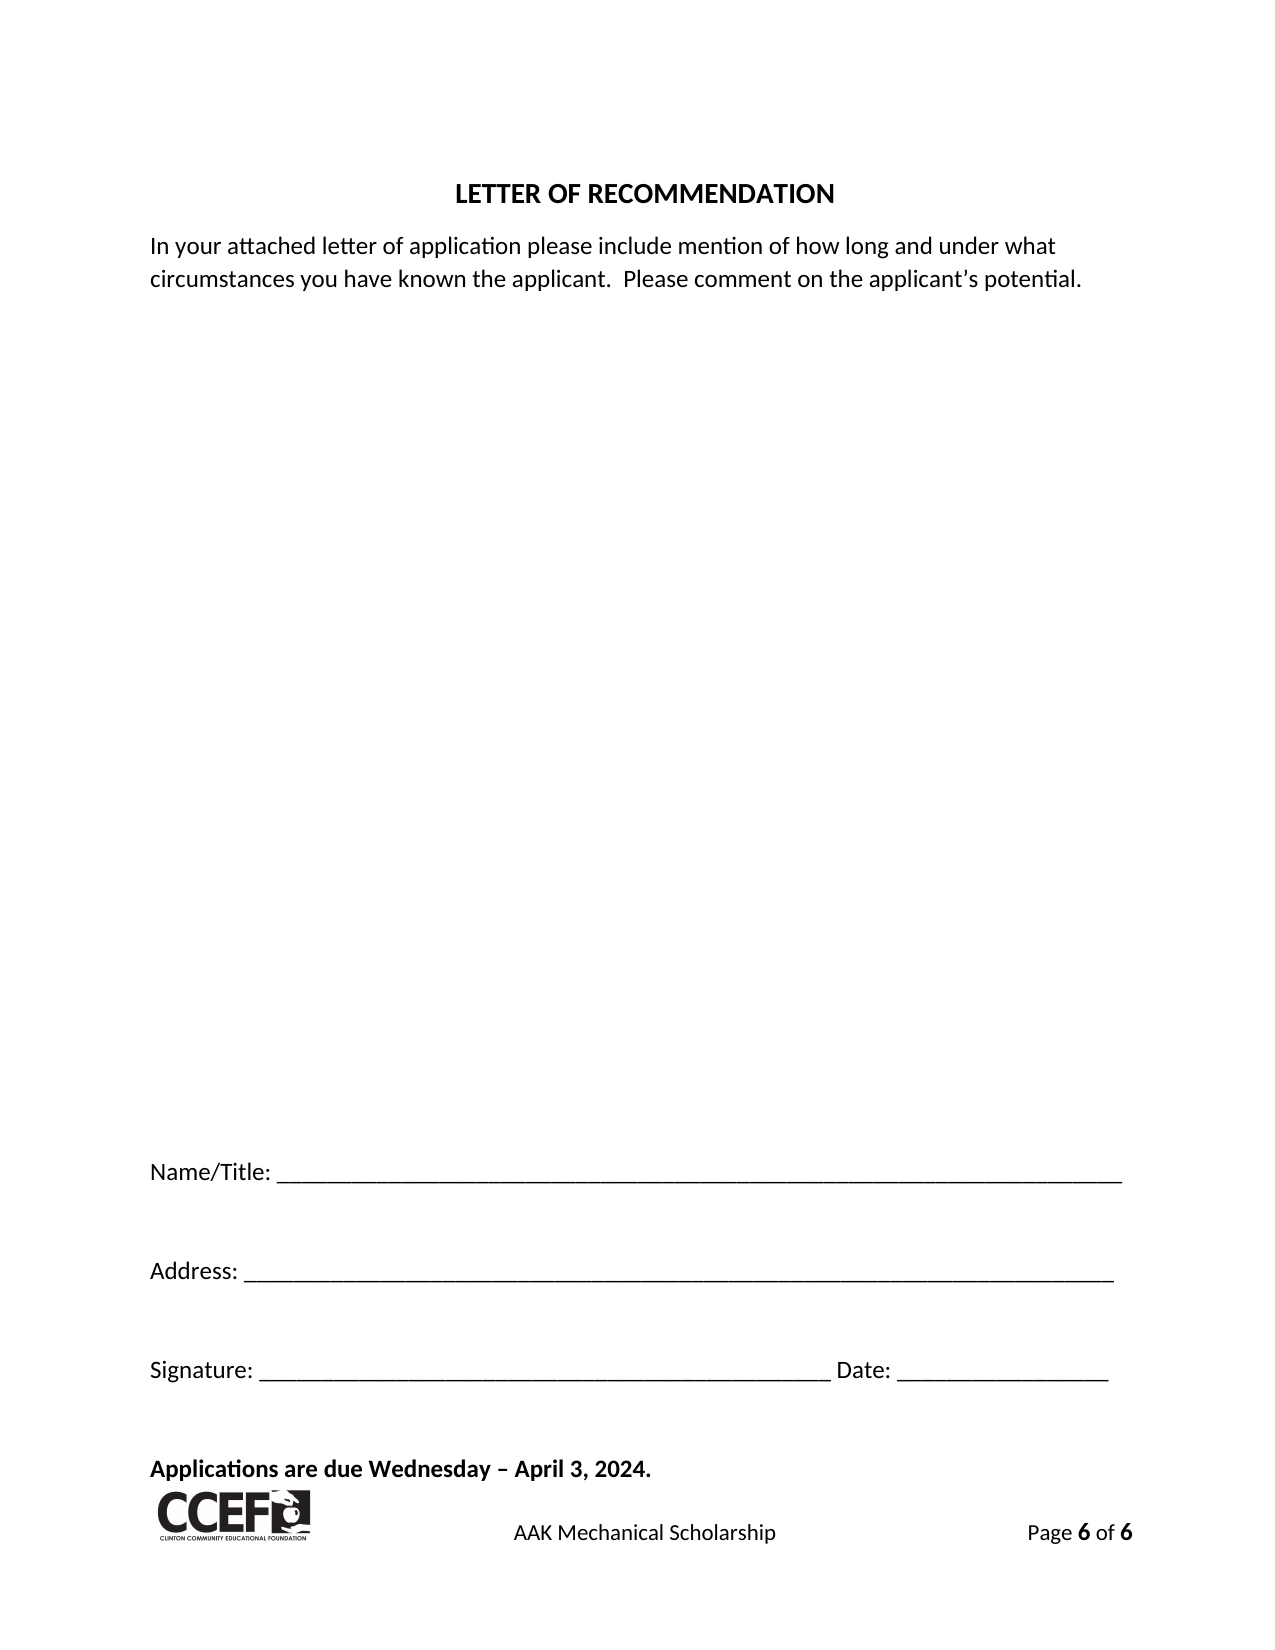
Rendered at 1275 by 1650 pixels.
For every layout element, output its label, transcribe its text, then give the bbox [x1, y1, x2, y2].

text In your attached letter of application please include mention of how long and under what circumstances you have known the applicant. Please comment on the applicant’s potential. [150, 230, 1140, 294]
text Signature: ______________________________________________ Date: _________________ [150, 1354, 1140, 1384]
picture [157, 1489, 311, 1541]
text Name/Title: ____________________________________________________________________ [150, 1156, 1140, 1186]
text LETTER OF RECOMMENDATION [150, 175, 1140, 211]
text Address: ______________________________________________________________________ [150, 1255, 1140, 1285]
text Applications are due Wednesday – April 3, 2024. [150, 1453, 1140, 1484]
